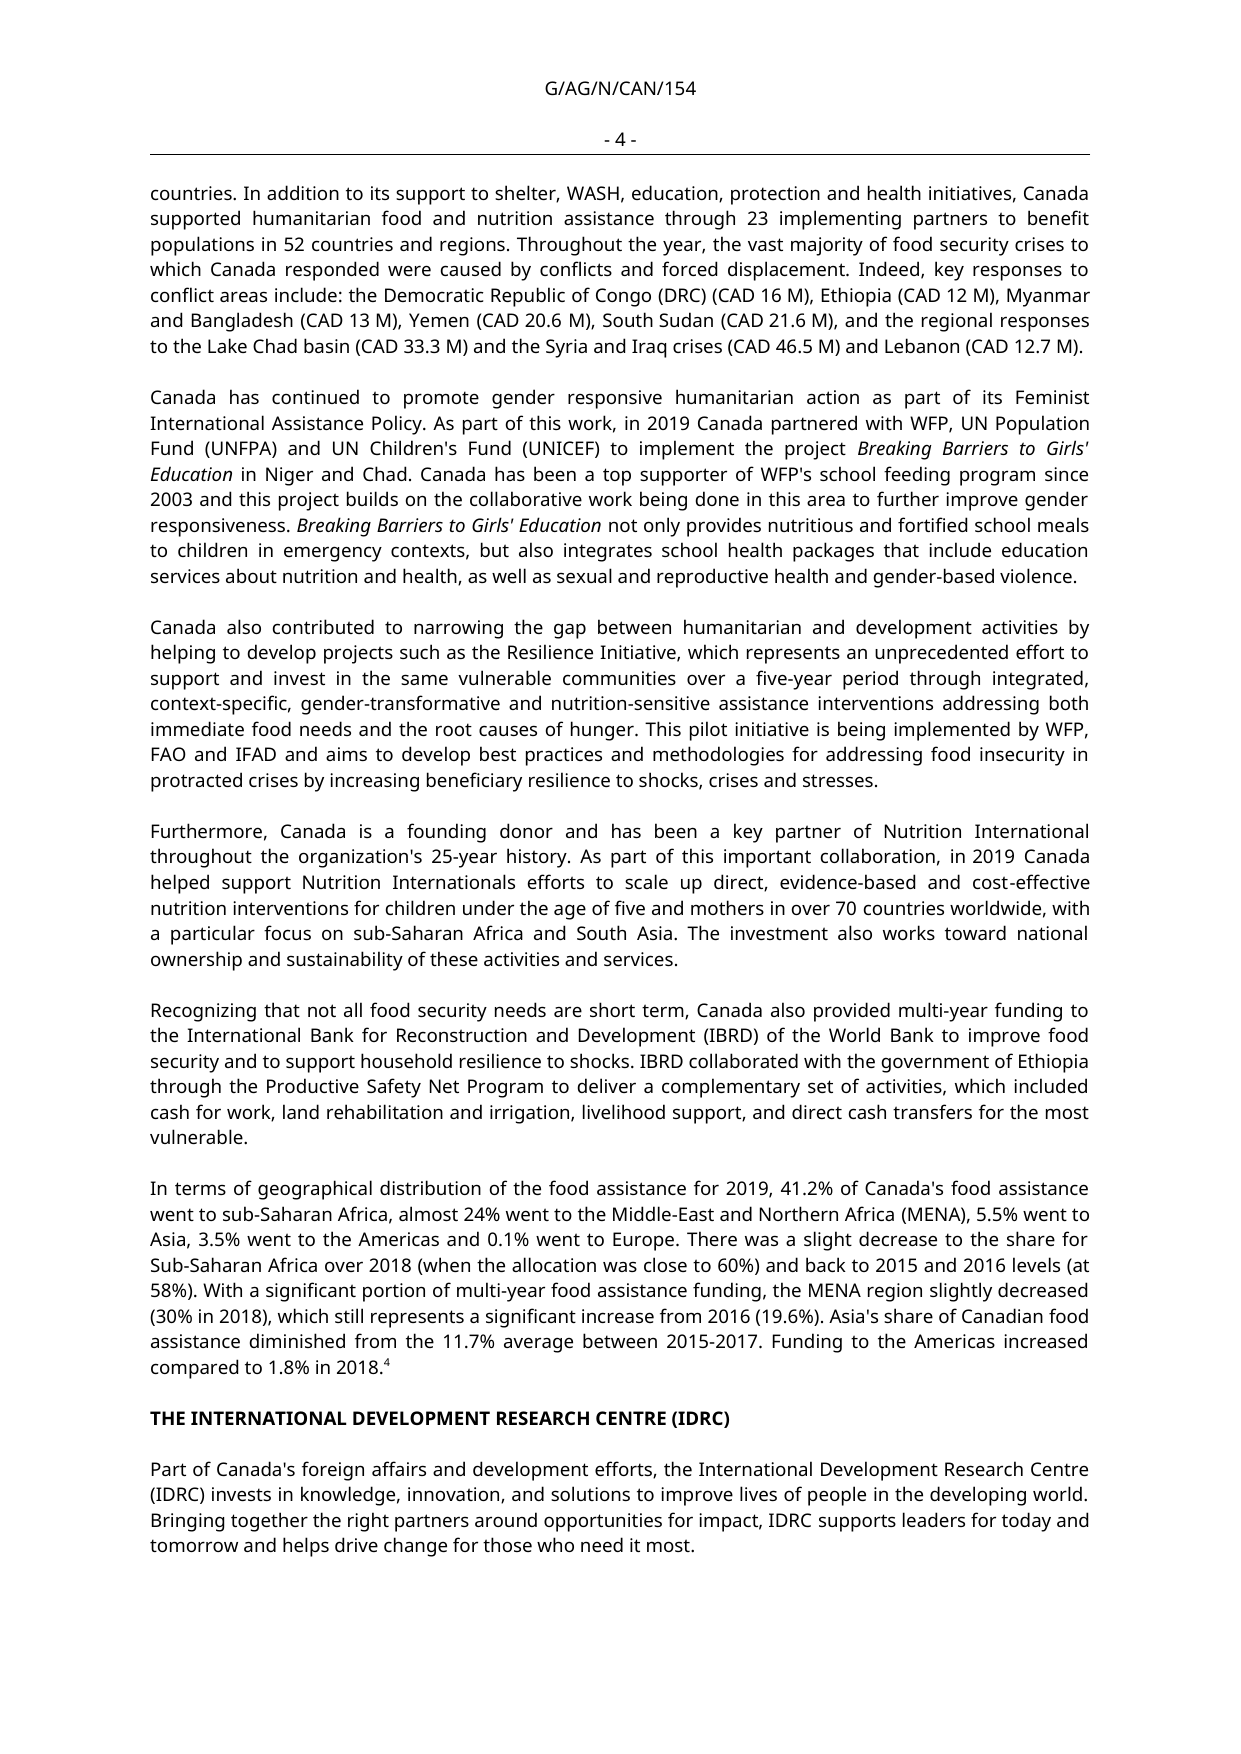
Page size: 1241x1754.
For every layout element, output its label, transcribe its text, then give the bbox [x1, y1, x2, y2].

text Recognizing that not all food security needs are short term, Canada also provided multi-year funding to the International Bank for Reconstruction and Development (IBRD) of the World Bank to improve food security and to support household resilience to shocks. IBRD collaborated with the government of Ethiopia through the Productive Safety Net Program to deliver a complementary set of activities, which included cash for work, land rehabilitation and irrigation, livelihood support, and direct cash transfers for the most vulnerable. [150, 997, 1090, 1150]
text In terms of geographical distribution of the food assistance for 2019, 41.2% of Canada's food assistance went to sub-Saharan Africa, almost 24% went to the Middle-East and Northern Africa (MENA), 5.5% went to Asia, 3.5% went to the Americas and 0.1% went to Europe. There was a slight decrease to the share for Sub-Saharan Africa over 2018 (when the allocation was close to 60%) and back to 2015 and 2016 levels (at 58%). With a significant portion of multi-year food assistance funding, the MENA region slightly decreased (30% in 2018), which still represents a significant increase from 2016 (19.6%). Asia's share of Canadian food assistance diminished from the 11.7% average between 2015-2017. Funding to the Americas increased compared to 1.8% in 2018.4 [150, 1176, 1090, 1380]
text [150, 180, 1090, 359]
text Part of Canada's foreign affairs and development efforts, the International Development Research Centre (IDRC) invests in knowledge, innovation, and solutions to improve lives of people in the developing world. Bringing together the right partners around opportunities for impact, IDRC supports leaders for today and tomorrow and helps drive change for those who need it most. [150, 1456, 1090, 1558]
text Canada also contributed to narrowing the gap between humanitarian and development activities by helping to develop projects such as the Resilience Initiative, which represents an unprecedented effort to support and invest in the same vulnerable communities over a five-year period through integrated, context-specific, gender-transformative and nutrition-sensitive assistance interventions addressing both immediate food needs and the root causes of hunger. This pilot initiative is being implemented by WFP, FAO and IFAD and aims to develop best practices and methodologies for addressing food insecurity in protracted crises by increasing beneficiary resilience to shocks, crises and stresses. [150, 614, 1090, 793]
subtitle THE INTERNATIONAL DEVELOPMENT RESEARCH CENTRE (IDRC) [150, 1405, 1090, 1431]
text Canada has continued to promote gender responsive humanitarian action as part of its Feminist International Assistance Policy. As part of this work, in 2019 Canada partnered with WFP, UN Population Fund (UNFPA) and UN Children's Fund (UNICEF) to implement the project Breaking Barriers to Girls' Education in Niger and Chad. Canada has been a top supporter of WFP's school feeding program since 2003 and this project builds on the collaborative work being done in this area to further improve gender responsiveness. Breaking Barriers to Girls' Education not only provides nutritious and fortified school meals to children in emergency contexts, but also integrates school health packages that include education services about nutrition and health, as well as sexual and reproductive health and gender-based violence. [150, 384, 1090, 588]
text Furthermore, Canada is a founding donor and has been a key partner of Nutrition International throughout the organization's 25-year history. As part of this important collaboration, in 2019 Canada helped support Nutrition Internationals efforts to scale up direct, evidence-based and cost-effective nutrition interventions for children under the age of five and mothers in over 70 countries worldwide, with a particular focus on sub-Saharan Africa and South Asia. The investment also works toward national ownership and sustainability of these activities and services. [150, 818, 1090, 971]
